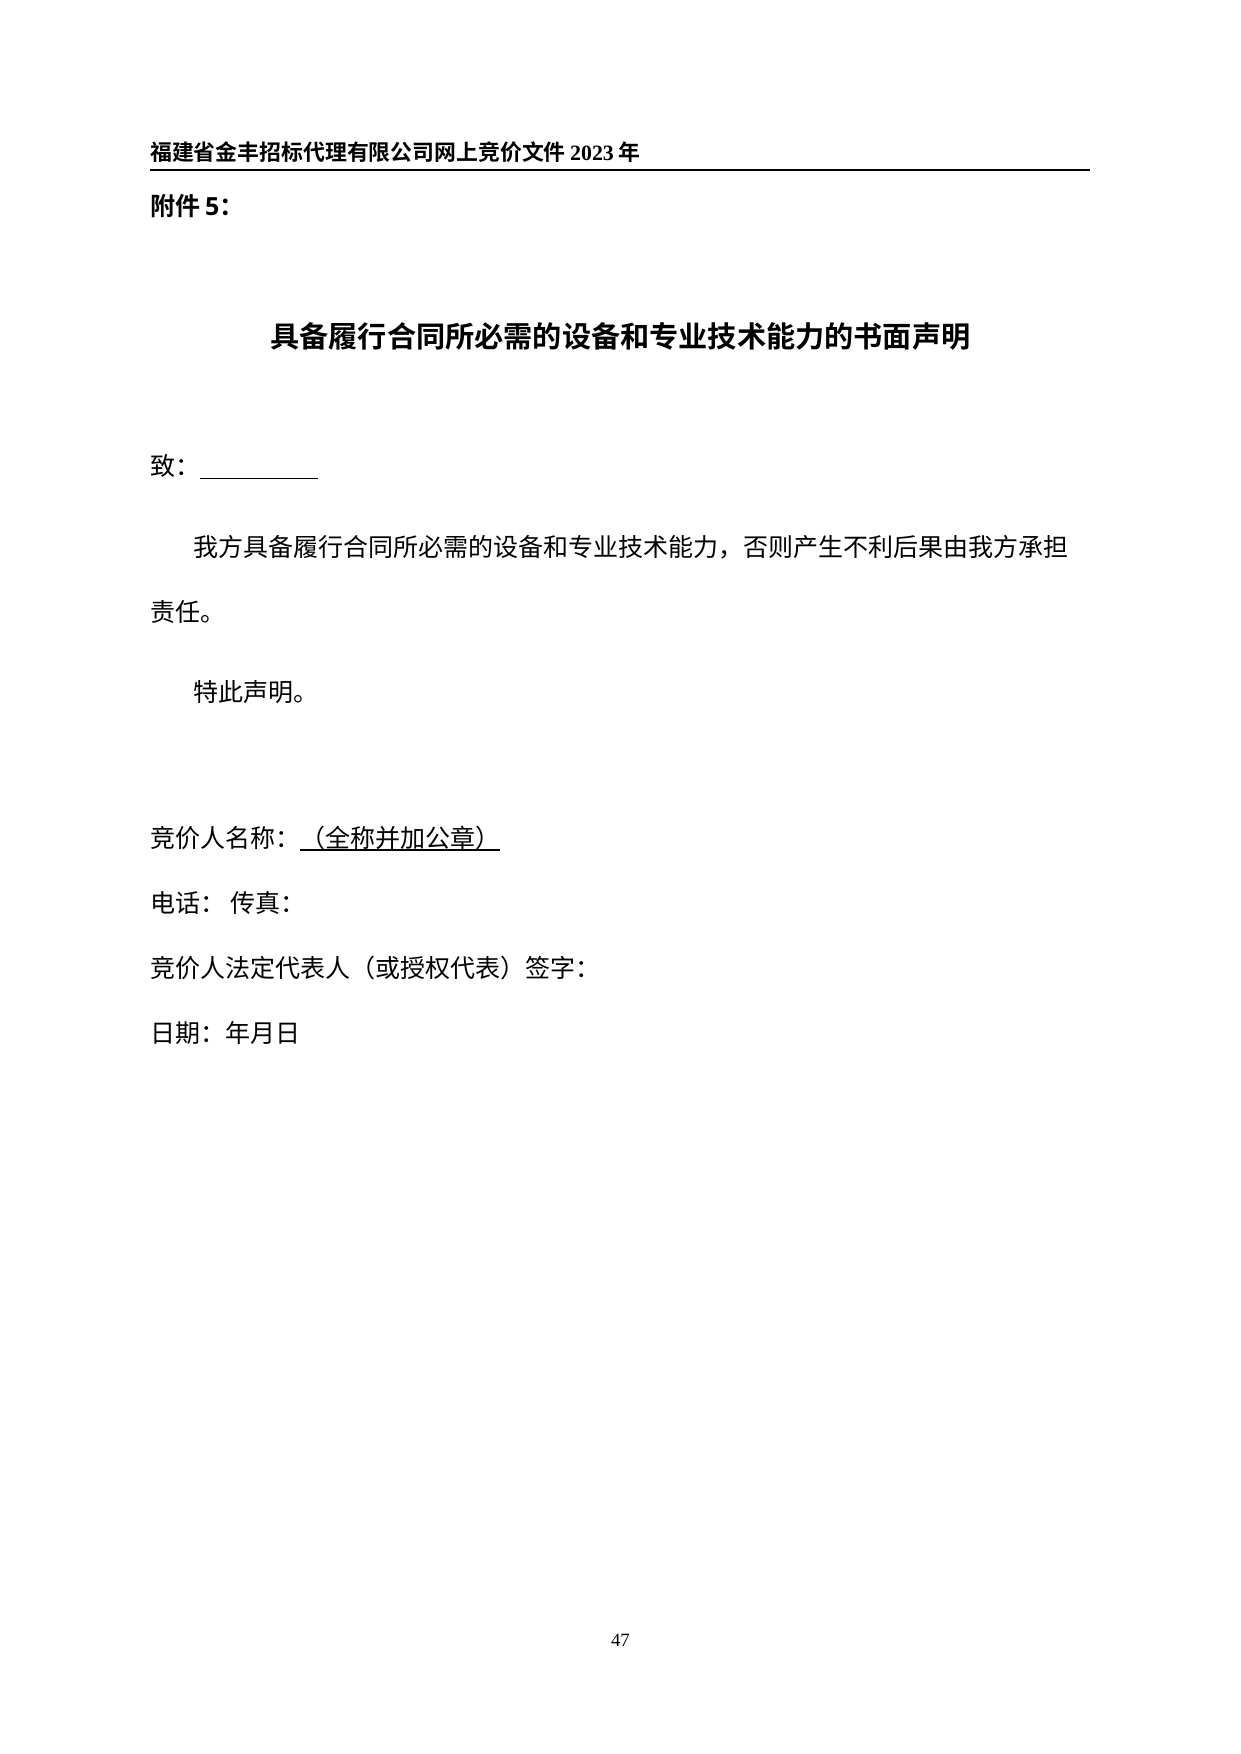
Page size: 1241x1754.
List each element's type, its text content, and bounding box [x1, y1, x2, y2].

text 电话： 传真： [150, 869, 1090, 934]
text 日期：年月日 [150, 999, 1090, 1064]
text 致： [150, 432, 1090, 497]
text 我方具备履行合同所必需的设备和专业技术能力，否则产生不利后果由我方承担责任。 [150, 513, 1090, 643]
text 竞价人名称：（全称并加公章） [150, 804, 1090, 869]
text 特此声明。 [150, 658, 1090, 723]
text 具备履行合同所必需的设备和专业技术能力的书面声明 [150, 302, 1090, 367]
text 附件5： [150, 172, 1090, 237]
text 竞价人法定代表人（或授权代表）签字： [150, 934, 1090, 999]
